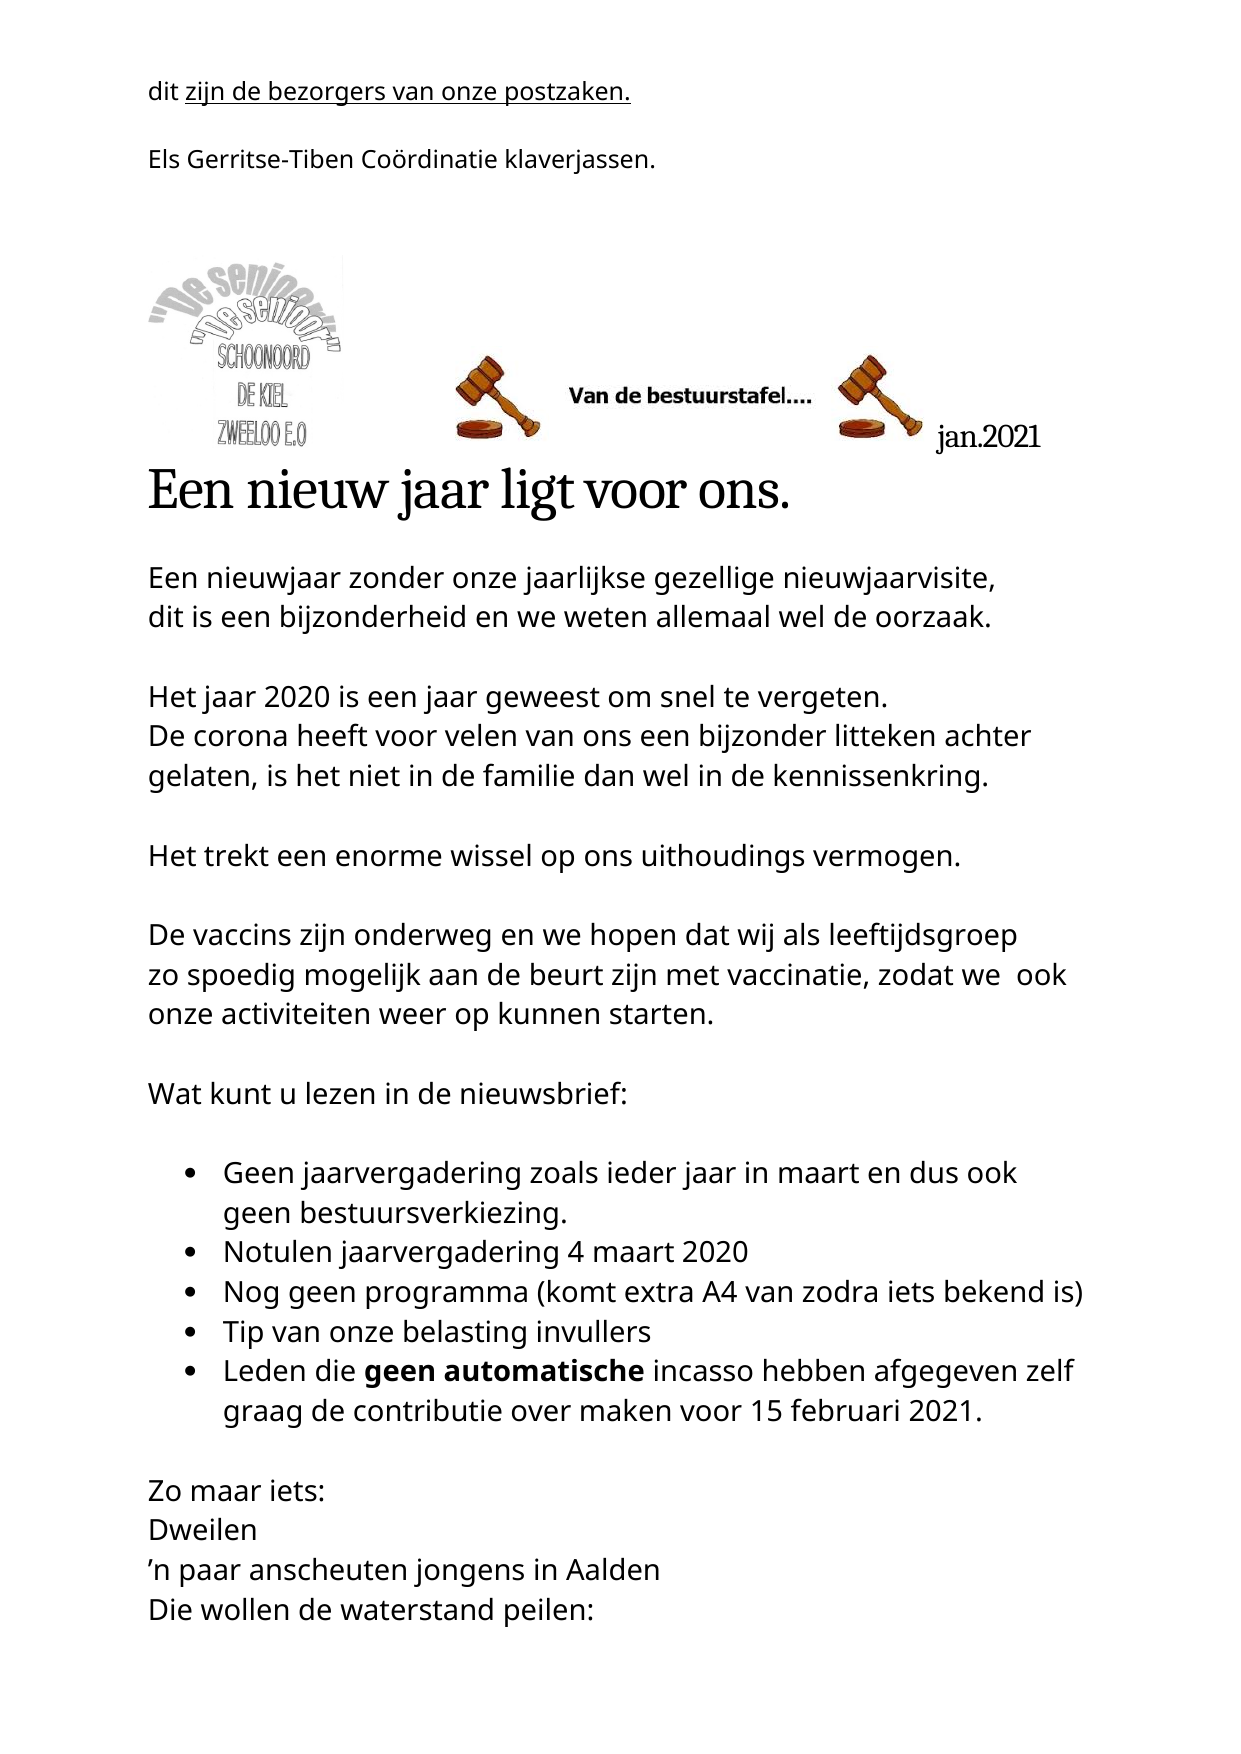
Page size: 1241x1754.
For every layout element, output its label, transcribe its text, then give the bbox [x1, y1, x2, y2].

list Notulen jaarvergadering 4 maart 2020 [185, 1232, 1093, 1271]
text dit is een bijzonderheid en we weten allemaal wel de oorzaak. [148, 597, 1093, 636]
text Die wollen de waterstand peilen: [148, 1589, 1093, 1628]
list Nog geen programma (komt extra A4 van zodra iets bekend is) [185, 1271, 1093, 1311]
text Zo maar iets: [148, 1470, 1093, 1509]
text Dweilen [148, 1509, 1093, 1549]
text dit zijn de bezorgers van onze postzaken. [148, 74, 1093, 108]
list Geen jaarvergadering zoals ieder jaar in maart en dus ook geen bestuursverkiezing. [185, 1152, 1093, 1232]
text De vaccins zijn onderweg en we hopen dat wij als leeftijdsgroep [148, 914, 1093, 954]
picture [455, 346, 925, 448]
text zo spoedig mogelijk aan de beurt zijn met vaccinatie, zodat we ook onze activiteiten weer op kunnen starten. [148, 954, 1093, 1033]
text De corona heeft voor velen van ons een bijzonder litteken achter gelaten, is het niet in de familie dan wel in de kennissenkring. [148, 716, 1093, 795]
text Het jaar 2020 is een jaar geweest om snel te vergeten. [148, 676, 1093, 716]
list Leden die geen automatische incasso hebben afgegeven zelf graag de contributie over maken voor 15 februari 2021. [185, 1351, 1093, 1430]
text Het trekt een enorme wissel op ons uithoudings vermogen. [148, 835, 1093, 874]
list Tip van onze belasting invullers [185, 1311, 1093, 1351]
text Een nieuw jaar ligt voor ons. [148, 456, 1093, 523]
text Els Gerritse-Tiben Coördinatie klaverjassen. [148, 142, 1093, 176]
text Een nieuwjaar zonder onze jaarlijkse gezellige nieuwjaarvisite, [148, 557, 1093, 597]
text ’n paar anscheuten jongens in Aalden [148, 1549, 1093, 1589]
picture [147, 255, 344, 448]
text Wat kunt u lezen in de nieuwsbrief: [148, 1073, 1093, 1113]
